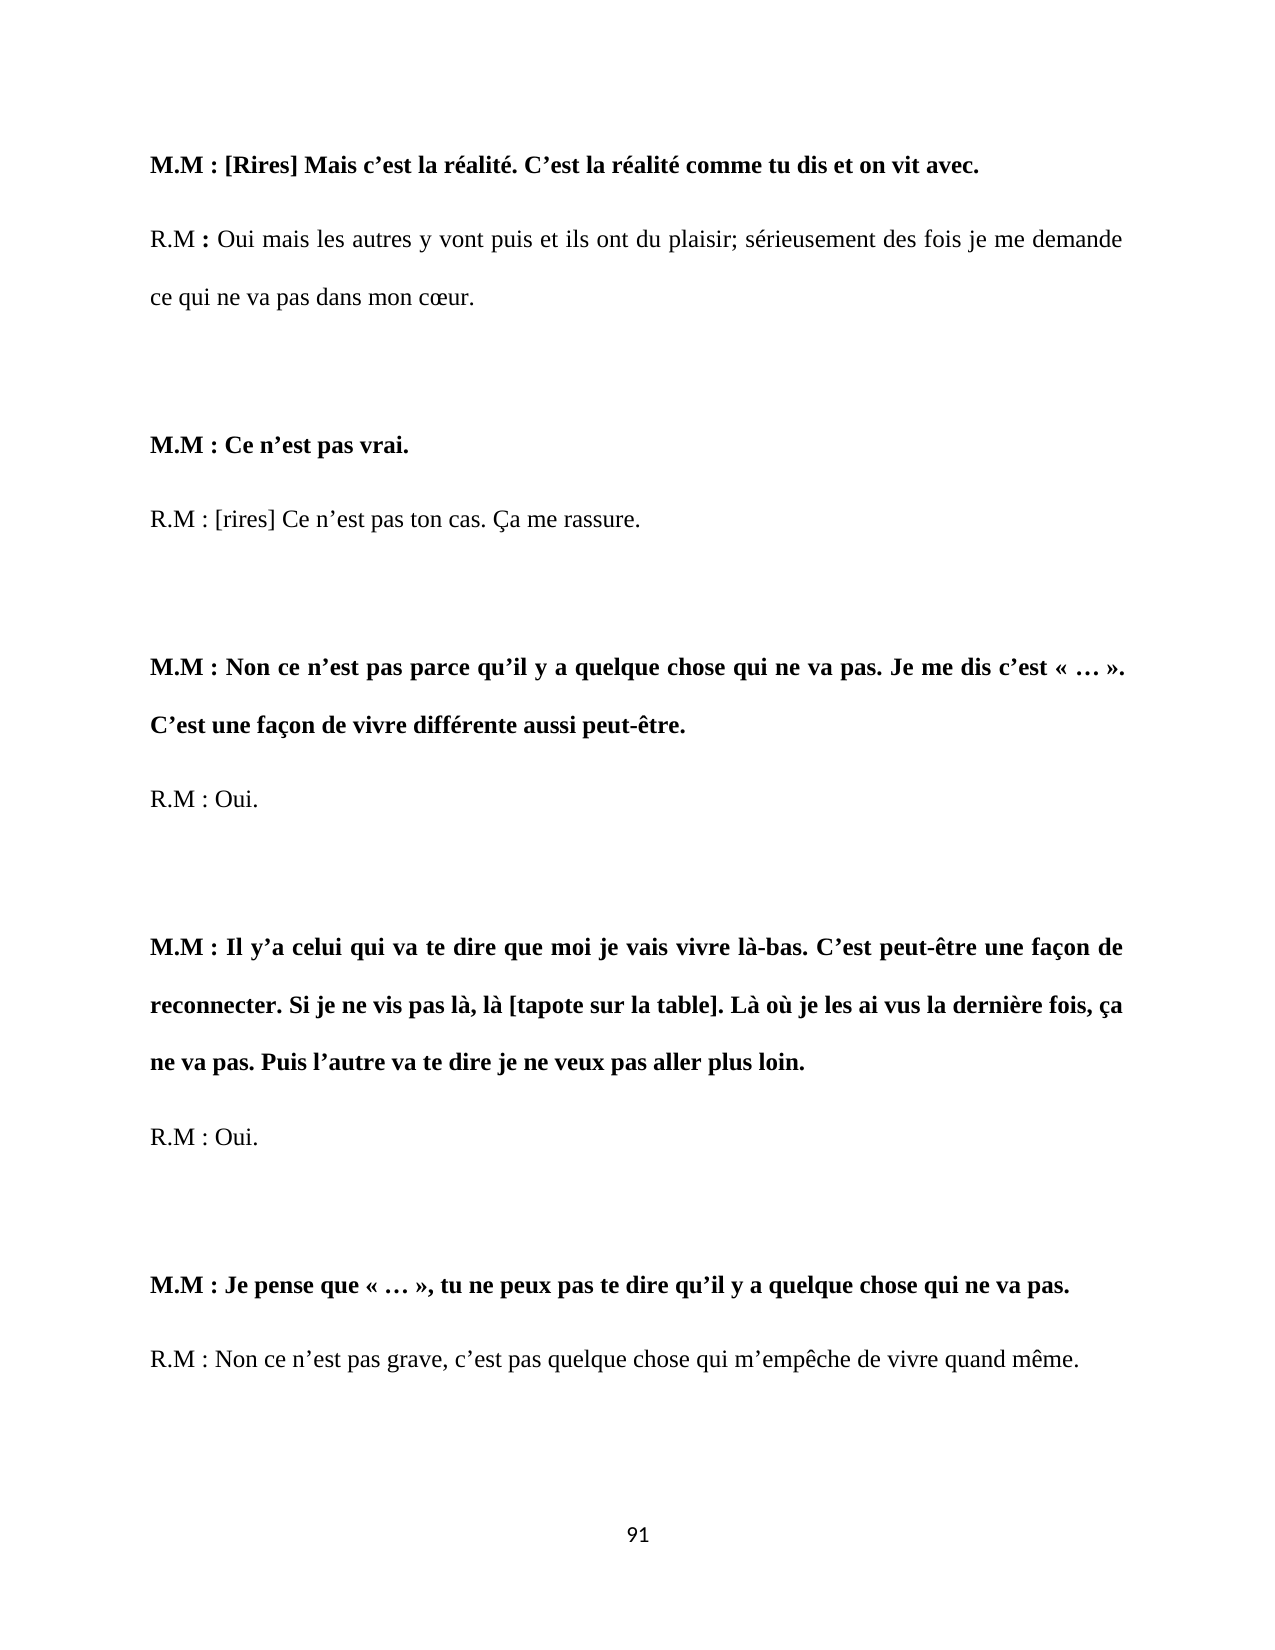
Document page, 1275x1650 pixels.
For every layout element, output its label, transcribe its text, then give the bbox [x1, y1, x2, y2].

text R.M : Non ce n’est pas grave, c’est pas quelque chose qui m’empêche de vivre quand même. [150, 1344, 1125, 1373]
text R.M : Oui mais les autres y vont puis et ils ont du plaisir; sérieusement des fois je me demande ce qui ne va pas dans mon cœur. [150, 224, 1125, 310]
text M.M : Il y’a celui qui va te dire que moi je vais vivre là-bas. C’est peut-être une façon de reconnecter. Si je ne vis pas là, là [tapote sur la table]. Là où je les ai vus la dernière fois, ça ne va pas. Puis l’autre va te dire je ne veux pas aller plus loin. [150, 932, 1125, 1076]
text M.M : Je pense que « … », tu ne peux pas te dire qu’il y a quelque chose qui ne va pas. [150, 1270, 1125, 1299]
text M.M : Ce n’est pas vrai. [150, 430, 1125, 459]
text M.M : Non ce n’est pas parce qu’il y a quelque chose qui ne va pas. Je me dis c’est « … ». C’est une façon de vivre différente aussi peut-être. [150, 652, 1125, 739]
text R.M : [rires] Ce n’est pas ton cas. Ça me rassure. [150, 504, 1125, 533]
text R.M : Oui. [150, 1122, 1125, 1150]
text R.M : Oui. [150, 784, 1125, 813]
text M.M : [Rires] Mais c’est la réalité. C’est la réalité comme tu dis et on vit avec. [150, 150, 1125, 179]
